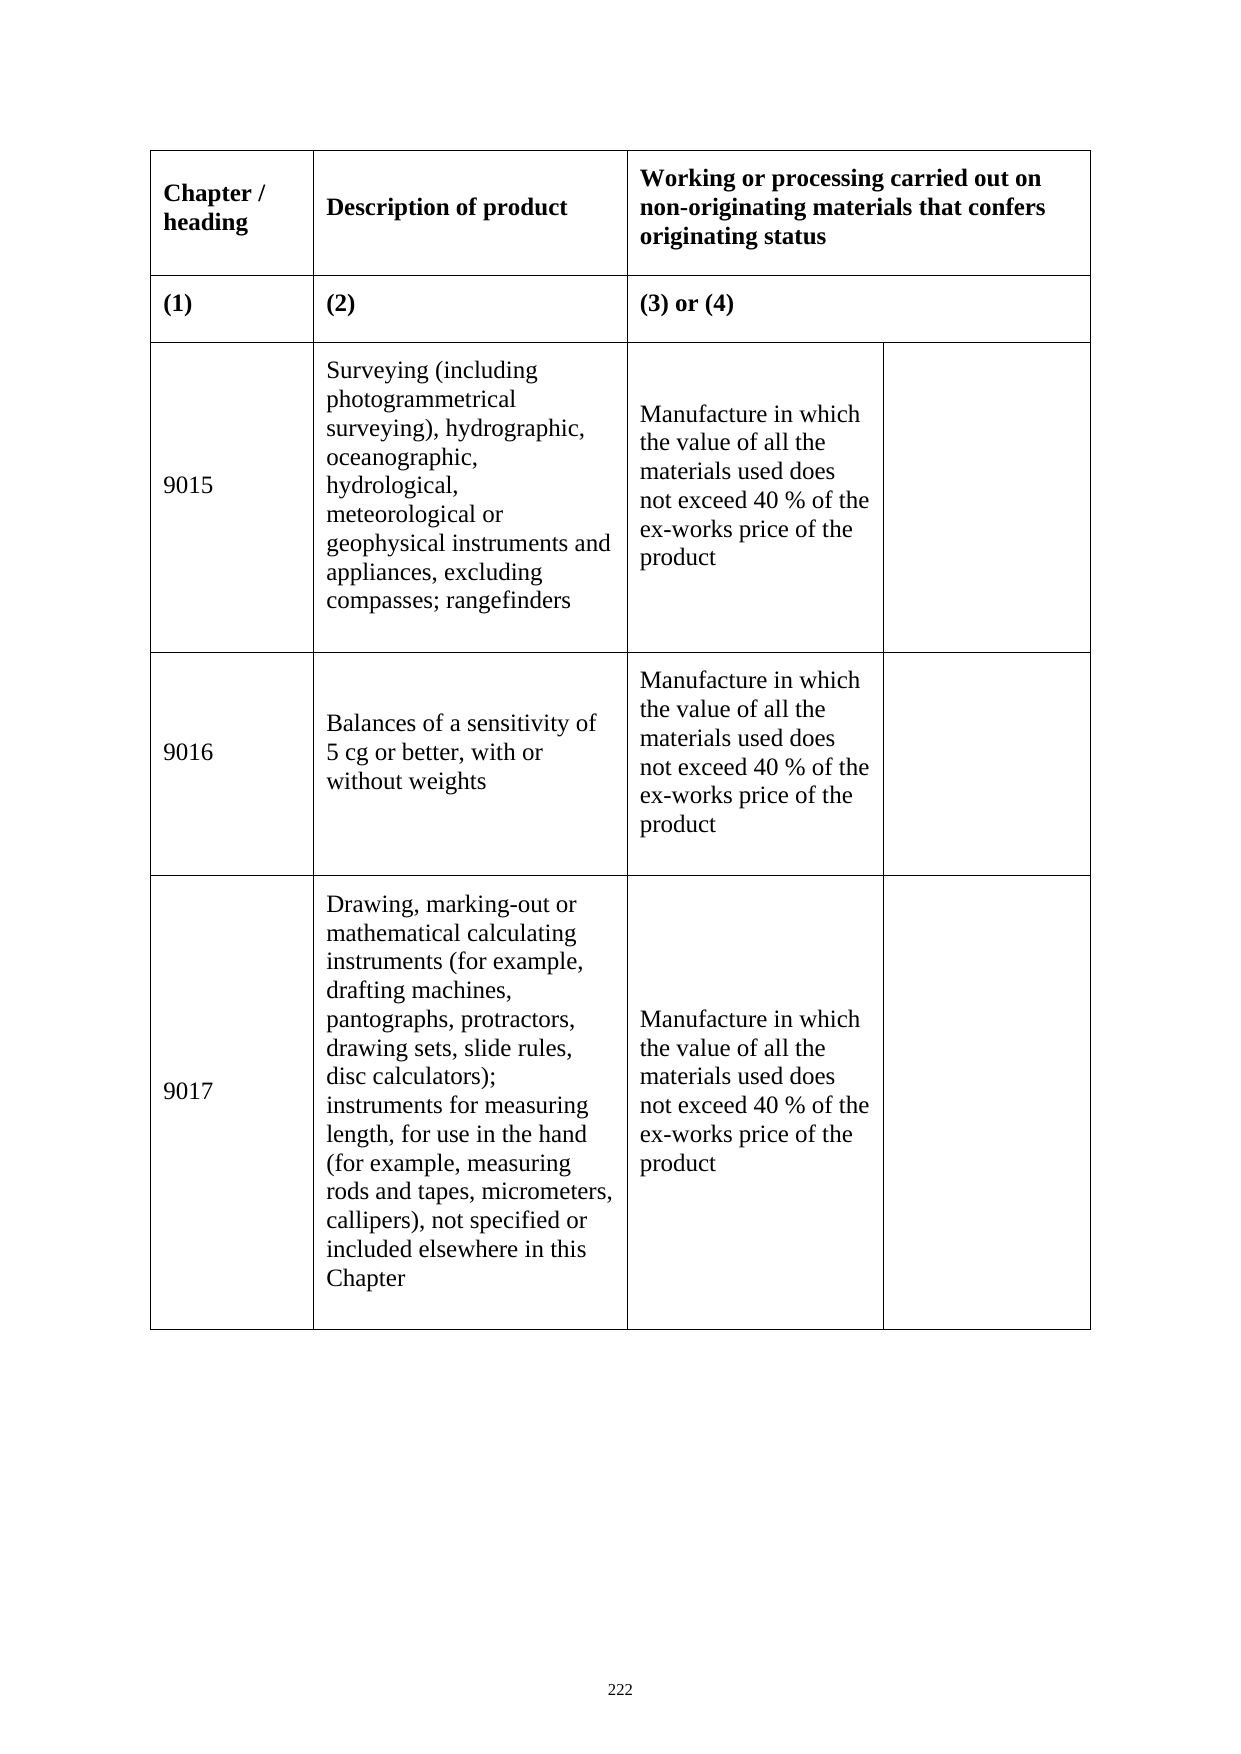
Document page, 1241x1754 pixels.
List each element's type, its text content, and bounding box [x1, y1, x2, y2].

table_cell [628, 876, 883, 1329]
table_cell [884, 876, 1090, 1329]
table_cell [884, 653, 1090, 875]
table_header Description of product [314, 151, 627, 275]
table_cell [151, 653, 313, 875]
table_header Working or processing carried out on non‐originating materials that confers originating status [628, 151, 1090, 275]
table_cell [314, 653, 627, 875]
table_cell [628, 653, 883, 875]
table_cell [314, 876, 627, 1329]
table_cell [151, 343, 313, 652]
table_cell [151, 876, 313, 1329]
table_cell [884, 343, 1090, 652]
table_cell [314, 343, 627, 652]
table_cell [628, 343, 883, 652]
table_header Chapter / heading [151, 151, 313, 275]
table_cell (3) or (4) [628, 276, 1090, 342]
table_cell (2) [314, 276, 627, 342]
table_cell (1) [151, 276, 313, 342]
